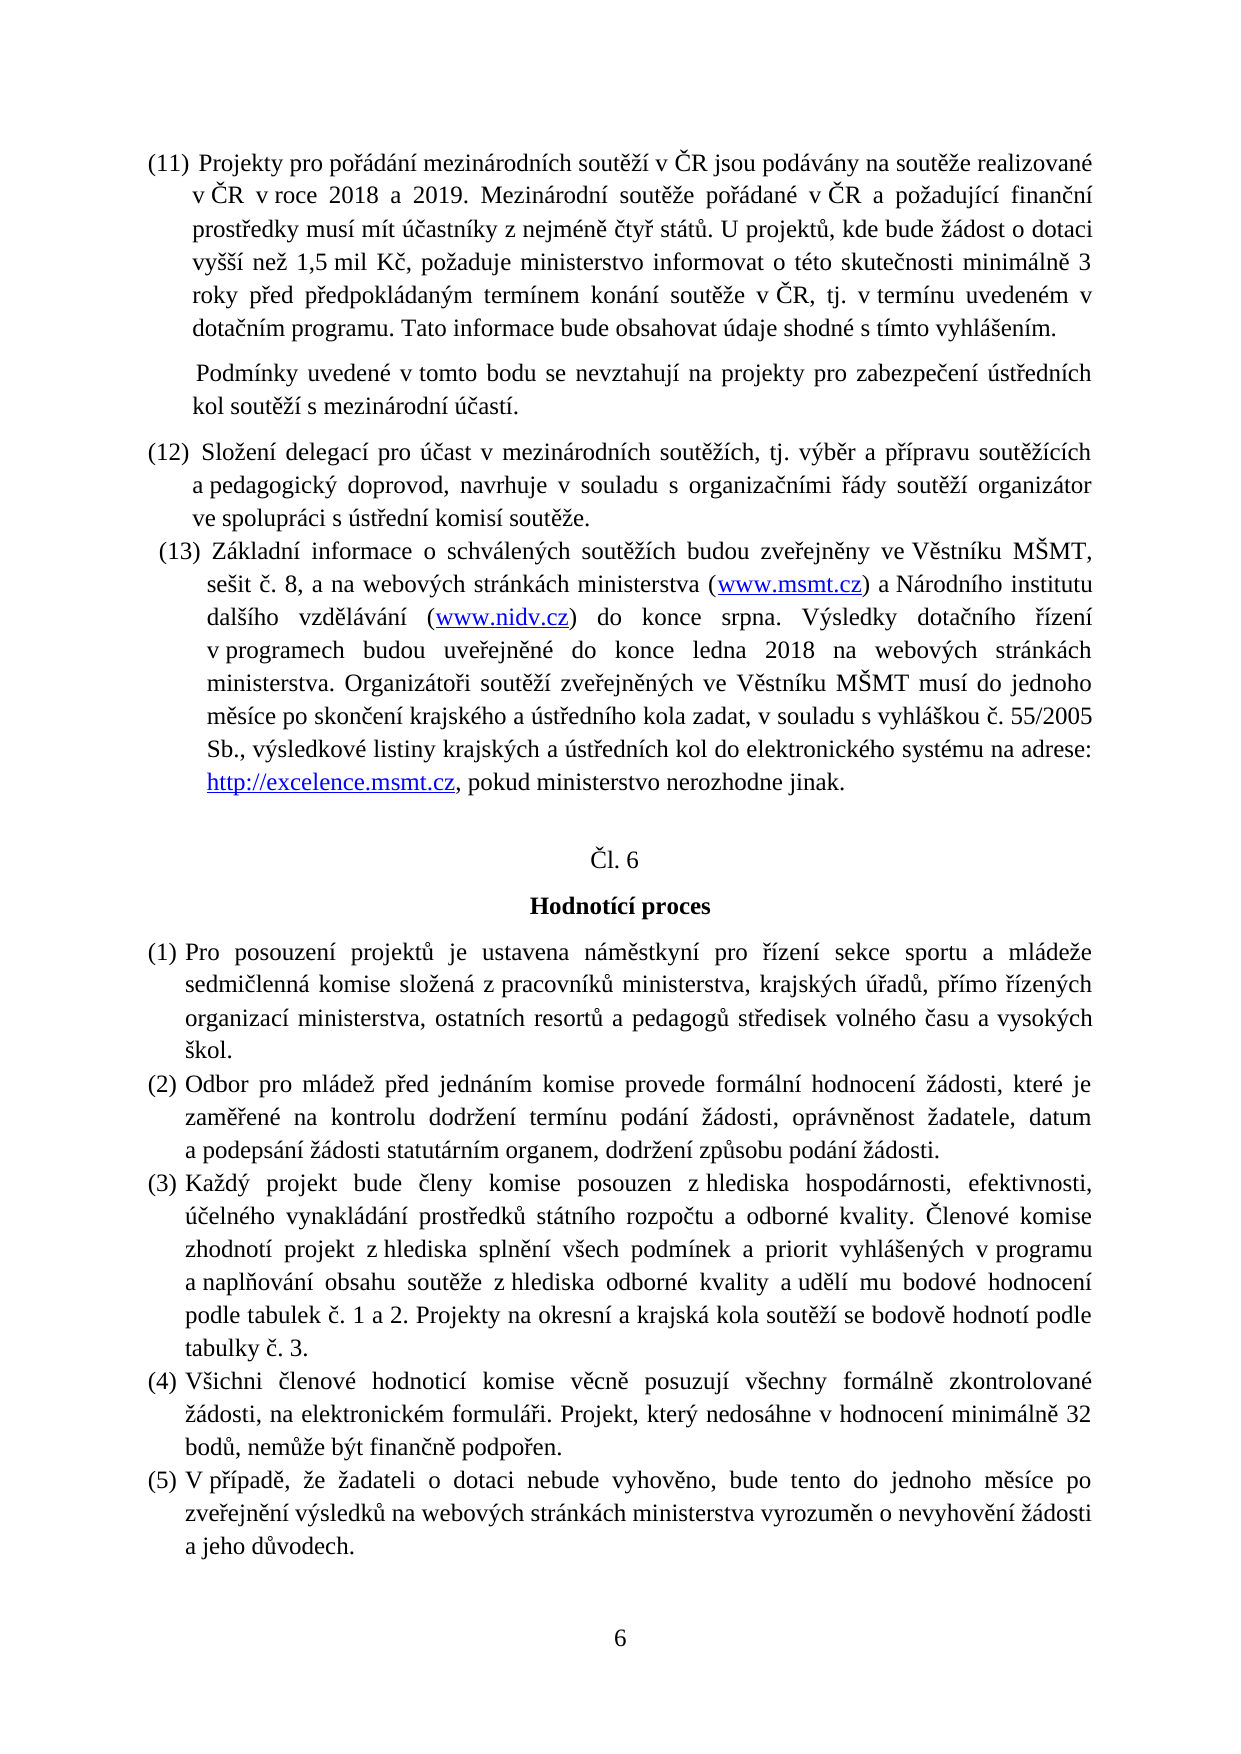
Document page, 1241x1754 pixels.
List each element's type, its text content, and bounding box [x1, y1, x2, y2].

list Projekty pro pořádání mezinárodních soutěží v ČR jsou podávány na soutěže realizované v ČR v roce 2018 a 2019. Mezinárodní soutěže pořádané v ČR a požadující finanční prostředky musí mít účastníky z nejméně čtyř států. U projektů, kde bude žádost o dotaci vyšší než 1,5 mil Kč, požaduje ministerstvo informovat o této skutečnosti minimálně 3 roky před předpokládaným termínem konání soutěže v ČR, tj. v termínu uvedeném v dotačním programu. Tato informace bude obsahovat údaje shodné s tímto vyhlášením. [148, 148, 1093, 341]
list Všichni členové hodnoticí komise věcně posuzují všechny formálně zkontrolované žádosti, na elektronickém formuláři. Projekt, který nedosáhne v hodnocení minimálně 32 bodů, nemůže být finančně podpořen. [148, 1366, 1093, 1461]
list (13) Základní informace o schválených soutěžích budou zveřejněny ve Věstníku MŠMT, sešit č. na webových stránkách ministerstva (www.msmt.cz) a Národního institutu dalšího vzdělávání (www.nidv.cz) do konce srpna. Výsledky dotačního řízení v programech budou uveřejněné do konce ledna 2018 na webových stránkách ministerstva. Organizátoři soutěží zveřejněných ve Věstníku MŠMT musí do jednoho měsíce po skončení krajského a ústředního kola zadat, v souladu s vyhláškou č. 55/2005 Sb., výsledkové listiny krajských a ústředních kol do elektronického systému na adrese: http://excelence.msmt.cz, pokud ministerstvo nerozhodne jinak. [148, 536, 1093, 796]
list Každý projekt bude členy komise posouzen z hlediska hospodárnosti, efektivnosti, účelného vynakládání prostředků státního rozpočtu a odborné kvality. Členové komise zhodnotí projekt z hlediska splnění všech podmínek a priorit vyhlášených v programu a naplňování obsahu soutěže z hlediska odborné kvality a udělí mu bodové hodnocení podle tabulek č. 1 a 2. Projekty na okresní a krajská kola soutěží se bodově hodnotí podle tabulky č. 3. [148, 1168, 1093, 1362]
list V případě, že žadateli o dotaci nebude vyhověno, bude tento do jednoho měsíce po zveřejnění výsledků na webových stránkách ministerstva vyrozuměn o nevyhovění žádosti a jeho důvodech. [148, 1465, 1093, 1560]
text Hodnotící proces [148, 891, 1093, 920]
text Čl. 6 [148, 846, 1093, 874]
list Pro posouzení projektů je ustavena náměstkyní pro řízení sekce sportu a mládeže sedmičlenná komise složená z pracovníků ministerstva, krajských úřadů, přímo řízených organizací ministerstva, ostatních resortů a pedagogů středisek volného času a vysokých škol. [148, 937, 1093, 1064]
list Složení delegací pro účast v mezinárodních soutěžích, tj. výběr a přípravu soutěžících a pedagogický doprovod, navrhuje v souladu s organizačními řády soutěží organizátor ve spolupráci s ústřední komisí soutěže. [148, 437, 1093, 532]
text Podmínky uvedené v tomto bodu se nevztahují na projekty pro zabezpečení ústředních kol soutěží s mezinárodní účastí. [177, 358, 1093, 420]
list Odbor pro mládež před jednáním komise provede formální hodnocení žádosti, které je zaměřené na kontrolu dodržení termínu podání žádosti, oprávněnost žadatele, datum a podepsání žádosti statutárním organem, dodržení způsobu podání žádosti. [148, 1069, 1093, 1163]
